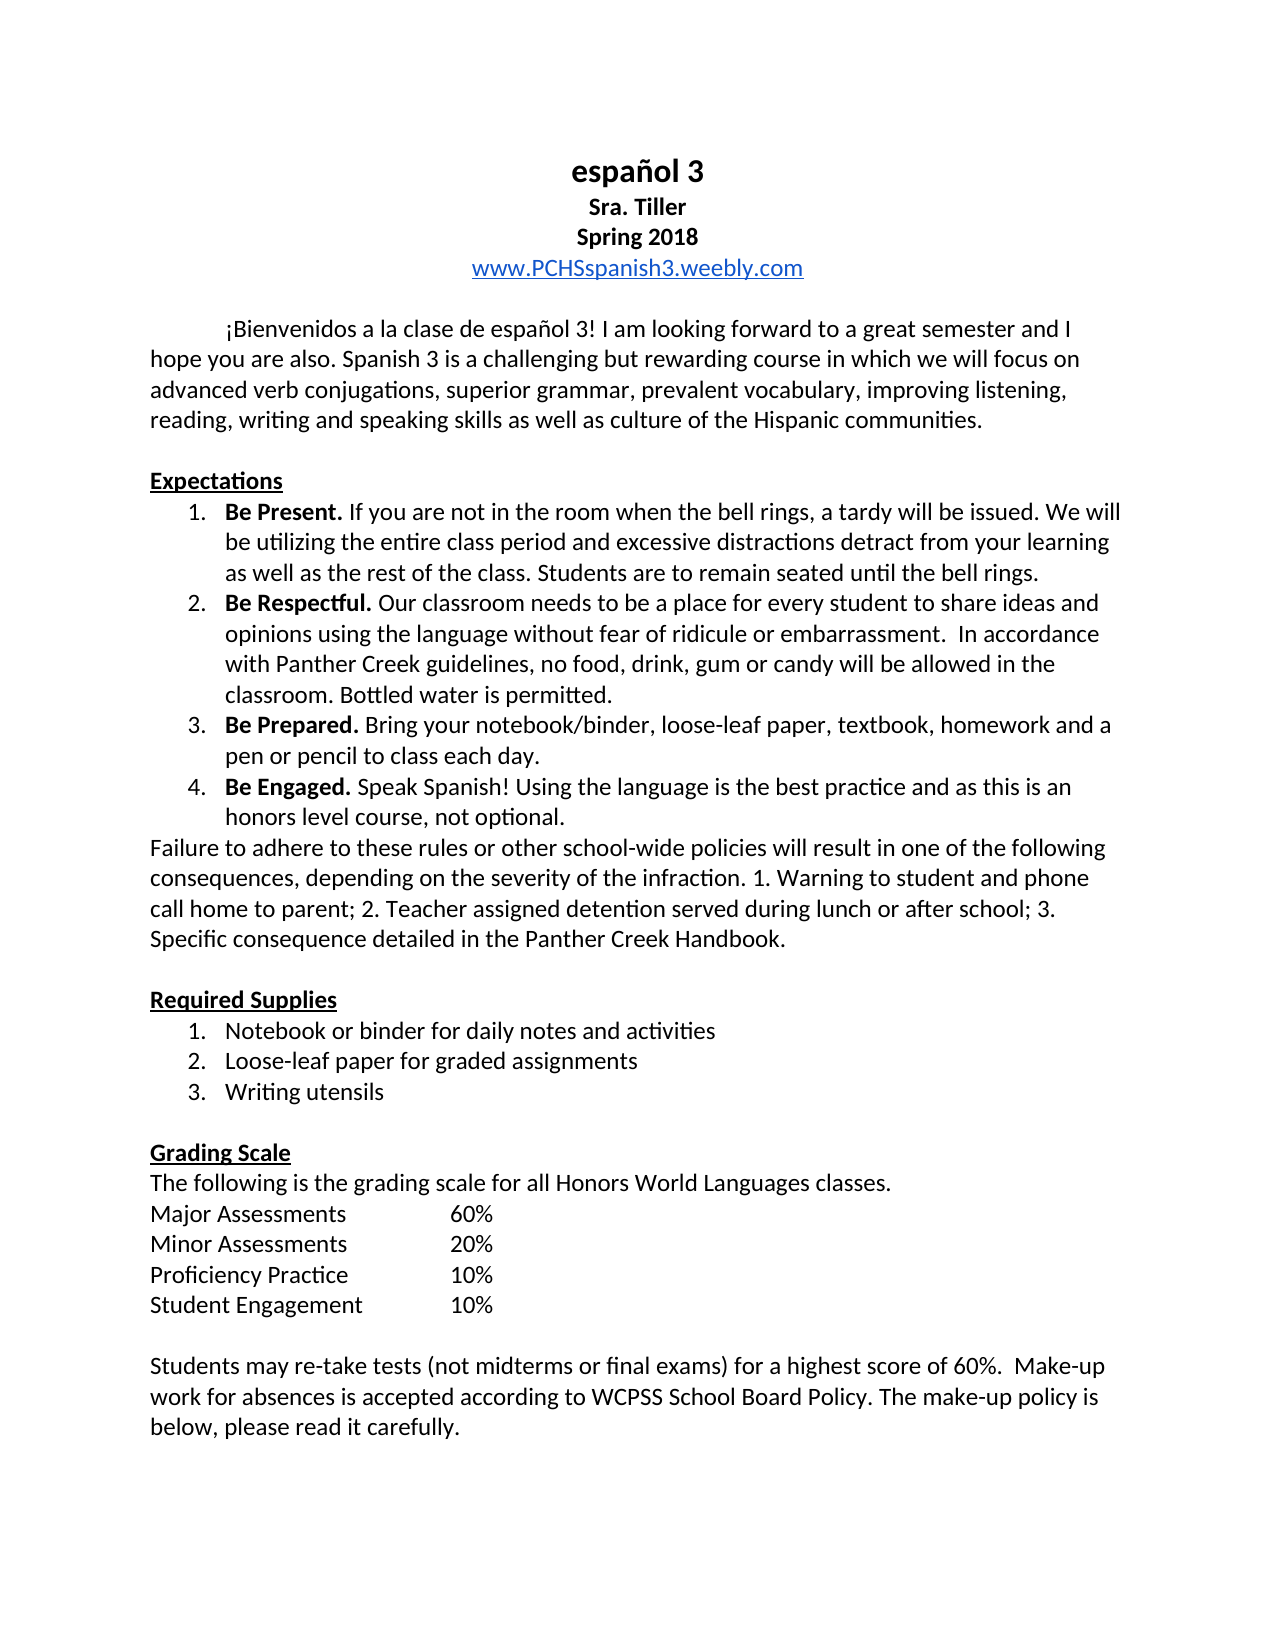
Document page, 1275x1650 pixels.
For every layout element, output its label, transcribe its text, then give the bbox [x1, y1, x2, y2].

list Be Respectful. Our classroom needs to be a place for every student to share ideas and opinions using the language without fear of ridicule or embarrassment. In accordance with Panther Creek guidelines, no food, drink, gum or candy will be allowed in the classroom. Bottled water is permitted. [187, 587, 1125, 709]
text Spring 2018 [150, 221, 1125, 252]
text ¡Bienvenidos a la clase de español 3! I am looking forward to a great semester and I hope you are also. Spanish 3 is a challenging but rewarding course in which we will focus on advanced verb conjugations, superior grammar, prevalent vocabulary, improving listening, reading, writing and speaking skills as well as culture of the Hispanic communities. [150, 313, 1125, 435]
text español 3 [150, 150, 1125, 191]
text Required Supplies [150, 984, 1125, 1015]
text Sra. Tiller [150, 191, 1125, 221]
text Proficiency Practice 10% [150, 1259, 1125, 1289]
text Grading Scale [150, 1137, 1125, 1167]
list Be Prepared. Bring your notebook/binder, loose-leaf paper, textbook, homework and a pen or pencil to class each day. [187, 709, 1125, 771]
list Loose-leaf paper for graded assignments [187, 1045, 1125, 1076]
text Students may re-take tests (not midterms or final exams) for a highest score of 60%. Make-up work for absences is accepted according to WCPSS School Board Policy. The make-up policy is below, please read it carefully. [150, 1351, 1125, 1442]
text Expectations [150, 465, 1125, 496]
text Minor Assessments 20% [150, 1228, 1125, 1259]
text Student Engagement 10% [150, 1289, 1125, 1320]
list Writing utensils [187, 1076, 1125, 1106]
text Failure to adhere to these rules or other school-wide policies will result in one of the following consequences, depending on the severity of the infraction. 1. Warning to student and phone call home to parent; 2. Teacher assigned detention served during lunch or after school; 3. Specific consequence detailed in the Panther Creek Handbook. [150, 832, 1125, 954]
text www.PCHSspanish3.weebly.com [150, 252, 1125, 282]
list Notebook or binder for daily notes and activities [187, 1015, 1125, 1045]
text The following is the grading scale for all Honors World Languages classes. [150, 1167, 1125, 1198]
list Be Engaged. Speak Spanish! Using the language is the best practice and as this is an honors level course, not optional. [187, 771, 1125, 832]
text Major Assessments 60% [150, 1198, 1125, 1228]
list Be Present. If you are not in the room when the bell rings, a tardy will be issued. We will be utilizing the entire class period and excessive distractions detract from your learning as well as the rest of the class. Students are to remain seated until the bell rings. [187, 496, 1125, 587]
